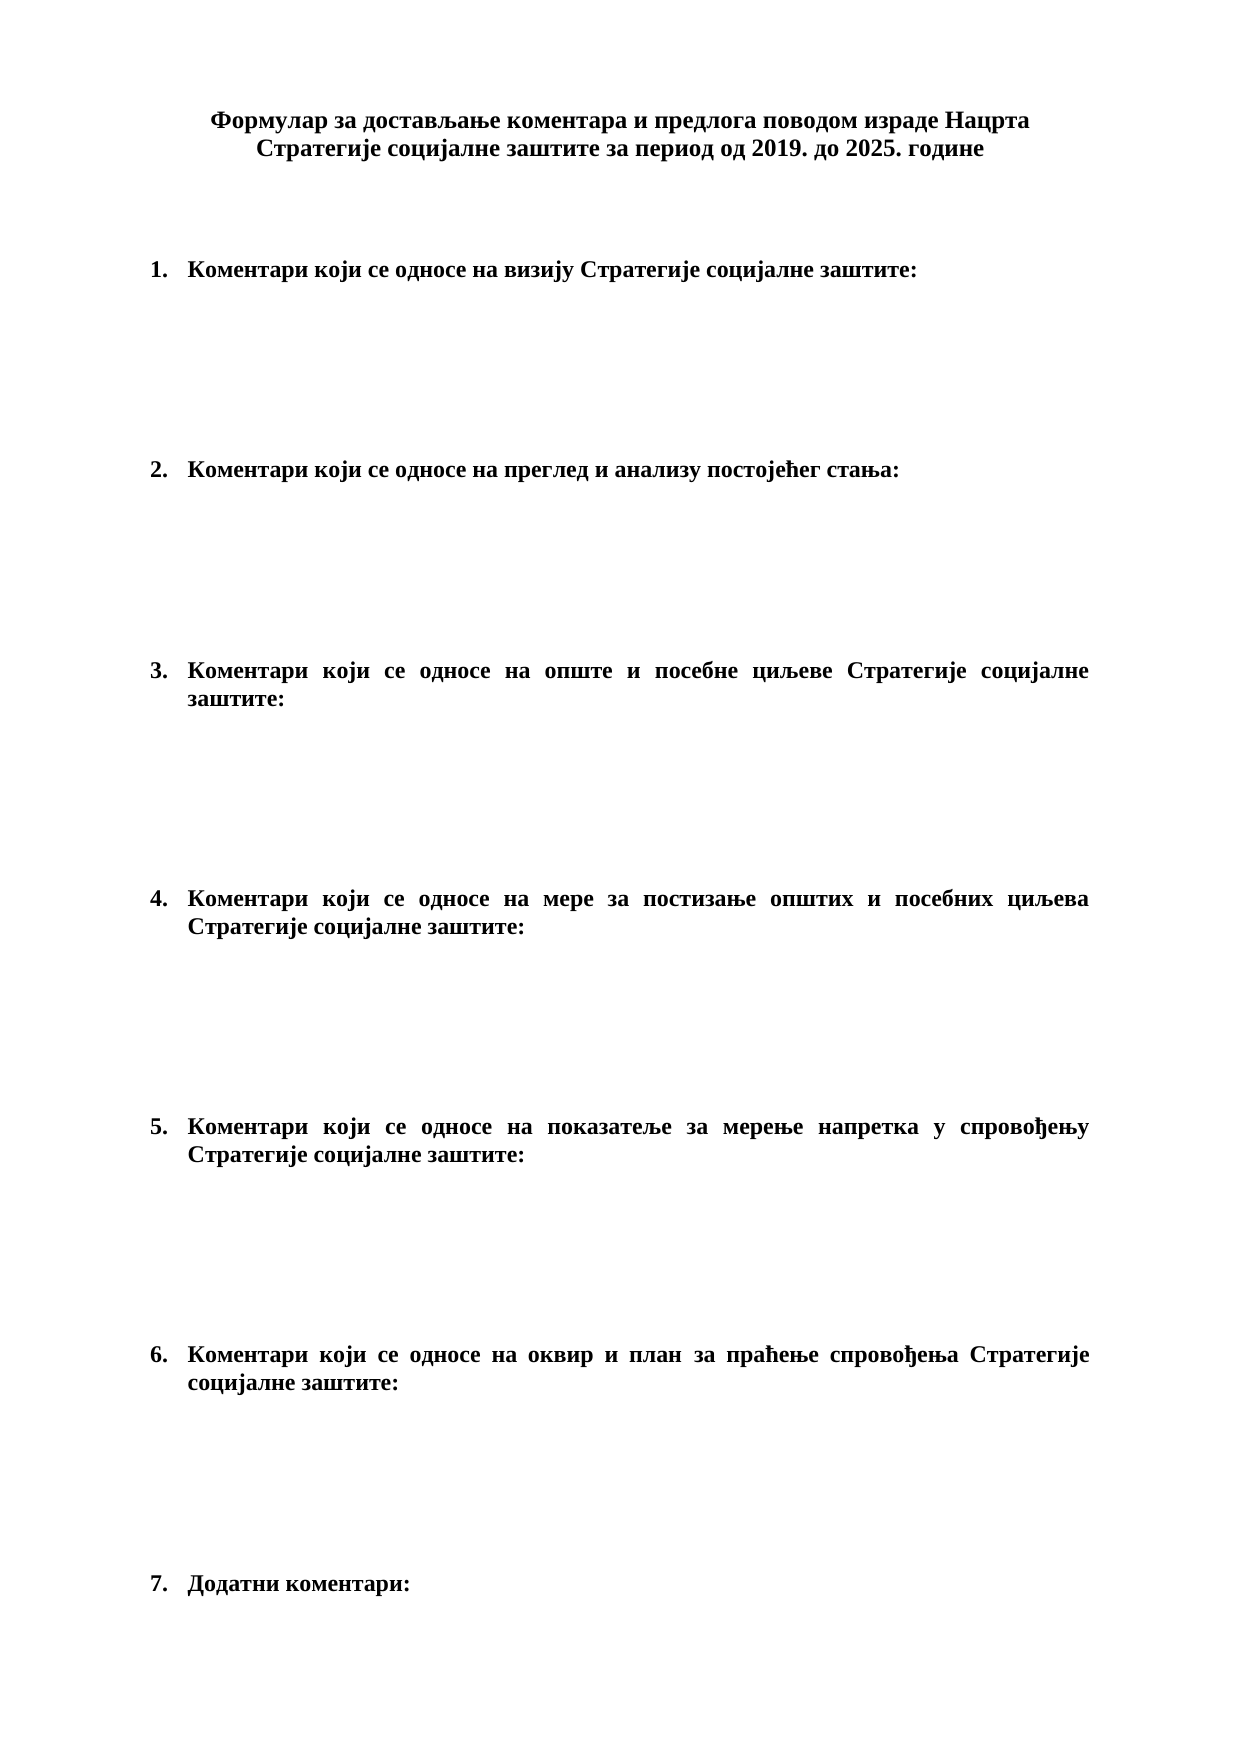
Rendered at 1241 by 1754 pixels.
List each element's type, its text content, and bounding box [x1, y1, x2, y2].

list Коментари који се односе на оквир и план за праћење спровођења Стратегије социјалне заштите: [150, 1340, 1090, 1396]
list Коментари који се односе на преглед и анализу постојећег стања: [150, 456, 1090, 483]
list Коментари који се односе на опште и посебне циљеве Стратегије социјалне заштите: [150, 656, 1090, 711]
text Формулар за достављање коментара и предлога поводом израде Нацрта Стратегије социјалне заштите за период од 2019. до 2025. године [150, 105, 1090, 162]
list Коментари који се односе на мере за постизање општих и посебних циљева Стратегије социјалне заштите: [150, 884, 1090, 939]
list Коментари који се односе на показатеље за мерење напретка у спровођењу Стратегије социјалне заштите: [150, 1112, 1090, 1167]
list Коментари који се односе на визију Стратегије социјалне заштите: [150, 255, 1090, 283]
list Додатни коментари: [150, 1568, 1090, 1596]
